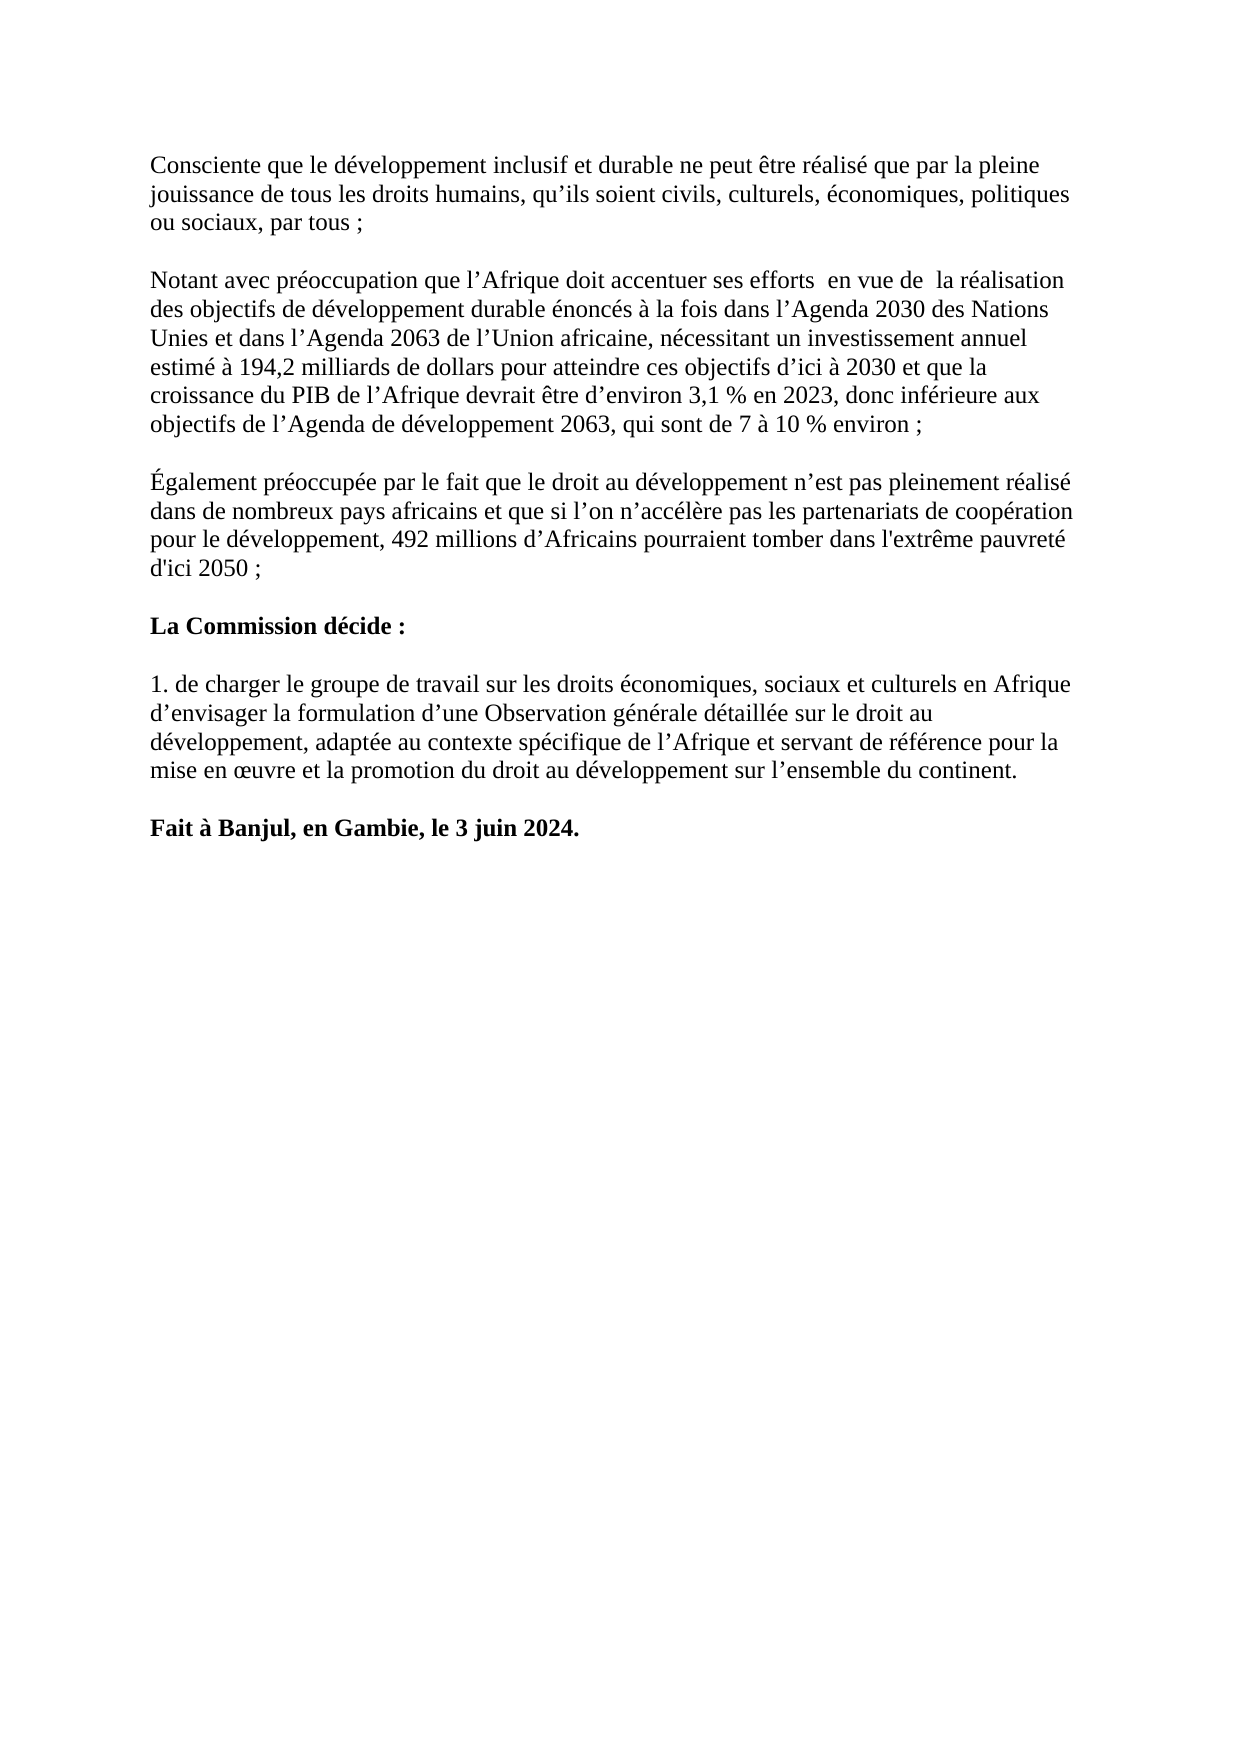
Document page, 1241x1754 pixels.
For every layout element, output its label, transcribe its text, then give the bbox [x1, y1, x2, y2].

text Notant avec préoccupation que l’Afrique doit accentuer ses efforts en vue de la réalisation des objectifs de développement durable énoncés à la fois dans l’Agenda 2030 des Nations Unies et dans l’Agenda 2063 de l’Union africaine, nécessitant un investissement annuel estimé à 194,2 milliards de dollars pour atteindre ces objectifs d’ici à 2030 et que la croissance du PIB de l’Afrique devrait être d’environ 3,1 % en 2023, donc inférieure aux objectifs de l’Agenda de développement 2063, qui sont de 7 à 10 % environ ; [150, 265, 1090, 438]
text 1. de charger le groupe de travail sur les droits économiques, sociaux et culturels en Afrique d’envisager la formulation d’une Observation générale détaillée sur le droit au développement, adaptée au contexte spécifique de l’Afrique et servant de référence pour la mise en œuvre et la promotion du droit au développement sur l’ensemble du continent. [150, 669, 1090, 784]
text Également préoccupée par le fait que le droit au développement n’est pas pleinement réalisé dans de nombreux pays africains et que si l’on n’accélère pas les partenariats de coopération pour le développement, 492 millions d’Africains pourraient tomber dans l'extrême pauvreté d'ici 2050 ; [150, 467, 1090, 582]
text Fait à Banjul, en Gambie, le 3 juin 2024. [150, 813, 1090, 871]
text Consciente que le développement inclusif et durable ne peut être réalisé que par la pleine jouissance de tous les droits humains, qu’ils soient civils, culturels, économiques, politiques ou sociaux, par tous ; [150, 150, 1090, 236]
text La Commission décide : [150, 611, 1090, 640]
